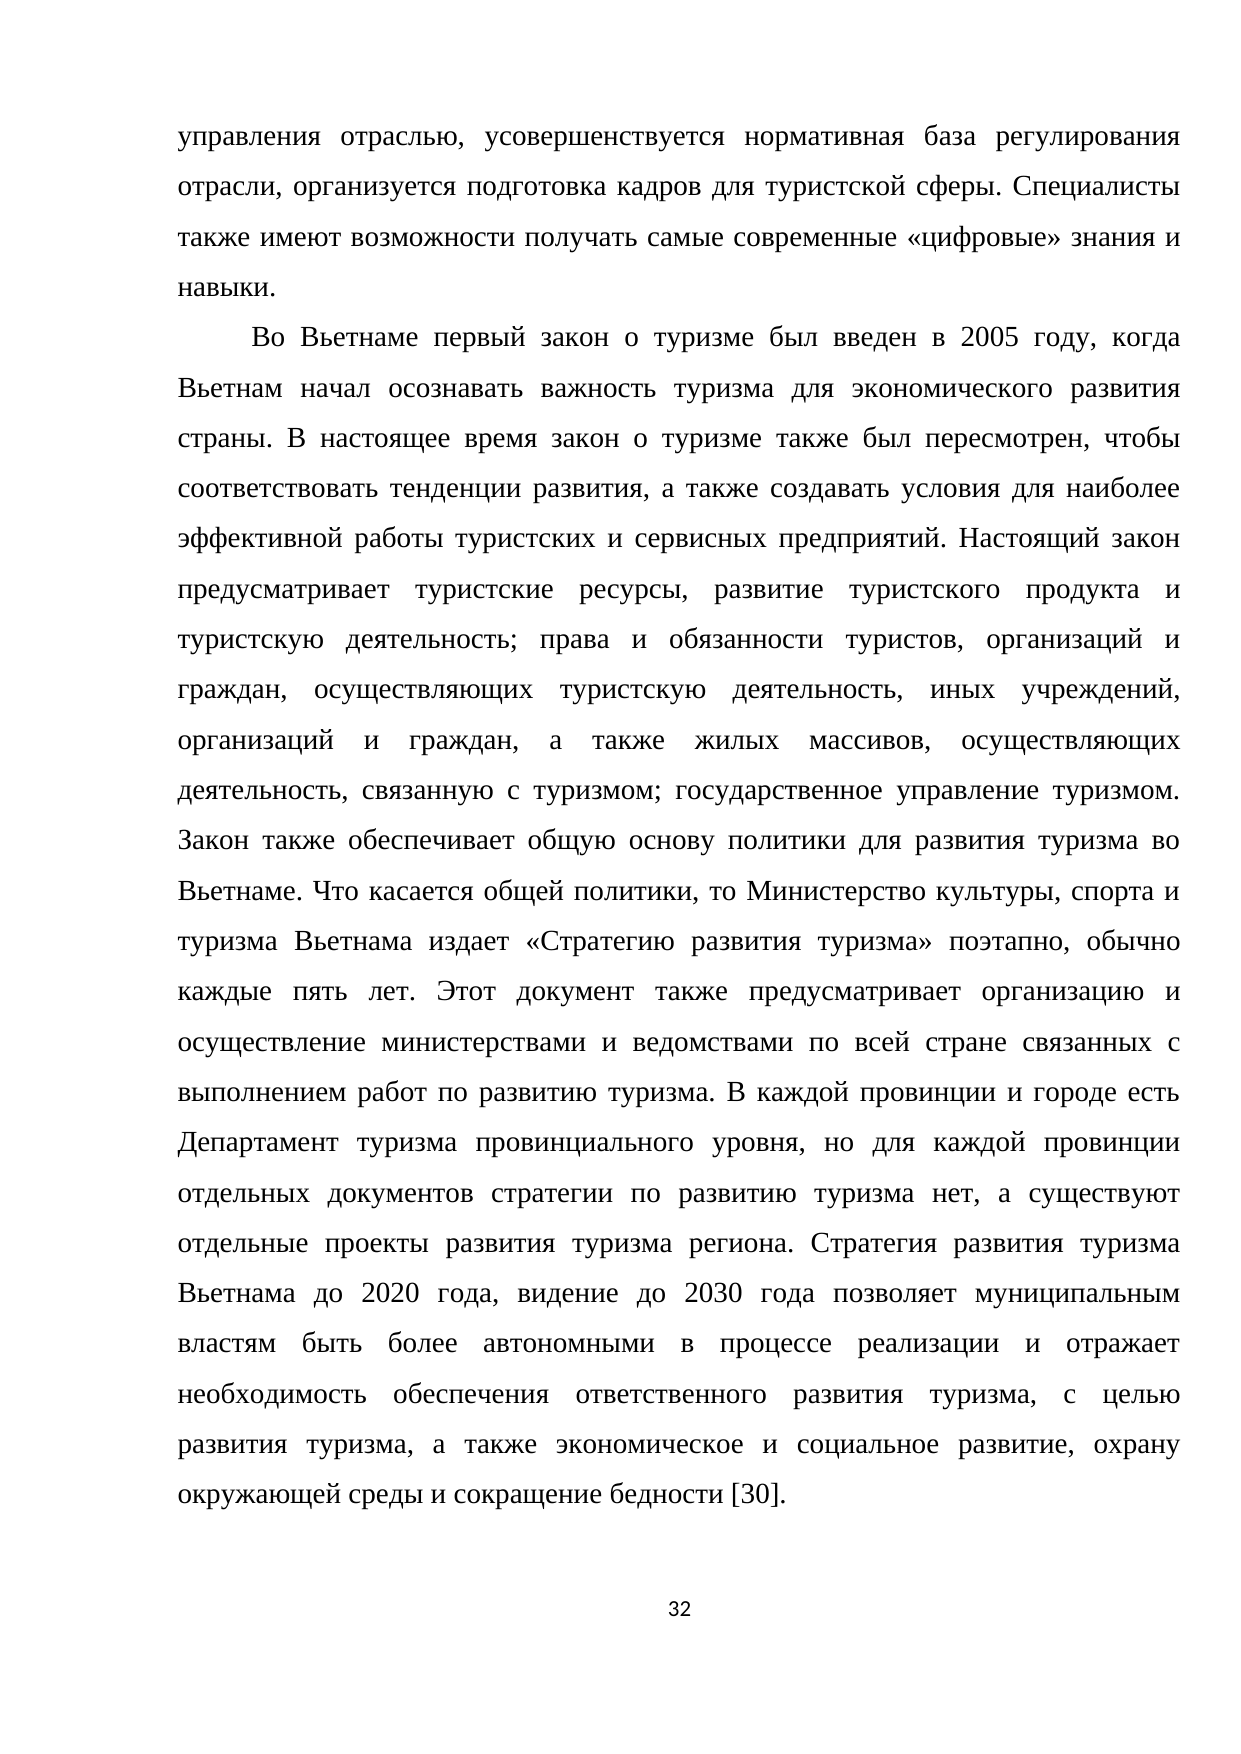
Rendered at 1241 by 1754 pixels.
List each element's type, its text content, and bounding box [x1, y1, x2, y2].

text Во Вьетнаме первый закон о туризме был введен в 2005 году, когда Вьетнам начал осознавать важность туризма для экономического развития страны. В настоящее время закон о туризме также был пересмотрен, чтобы соответствовать тенденции развития, а также создавать условия для наиболее эффективной работы туристских и сервисных предприятий. Настоящий закон предусматривает туристские ресурсы, развитие туристского продукта и туристскую деятельность; права и обязанности туристов, организаций и граждан, осуществляющих туристскую деятельность, иных учреждений, организаций и граждан, а также жилых массивов, осуществляющих деятельность, связанную с туризмом; государственное управление туризмом. Закон также обеспечивает общую основу политики для развития туризма во Вьетнаме. Что касается общей политики, то Министерство культуры, спорта и туризма Вьетнама издает «Стратегию развития туризма» поэтапно, обычно каждые пять лет. Этот документ также предусматривает организацию и осуществление министерствами и ведомствами по всей стране связанных с выполнением работ по развитию туризма. В каждой провинции и городе есть Департамент туризма провинциального уровня, но для каждой провинции отдельных документов стратегии по развитию туризма нет, а существуют отдельные проекты развития туризма региона. Стратегия развития туризма Вьетнама до 2020 года, видение до 2030 года позволяет муниципальным властям быть более автономными в процессе реализации и отражает необходимость обеспечения ответственного развития туризма, с целью развития туризма, а также экономическое и социальное развитие, охрану окружающей среды и сокращение бедности [30]. [177, 319, 1181, 1510]
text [177, 118, 1181, 303]
